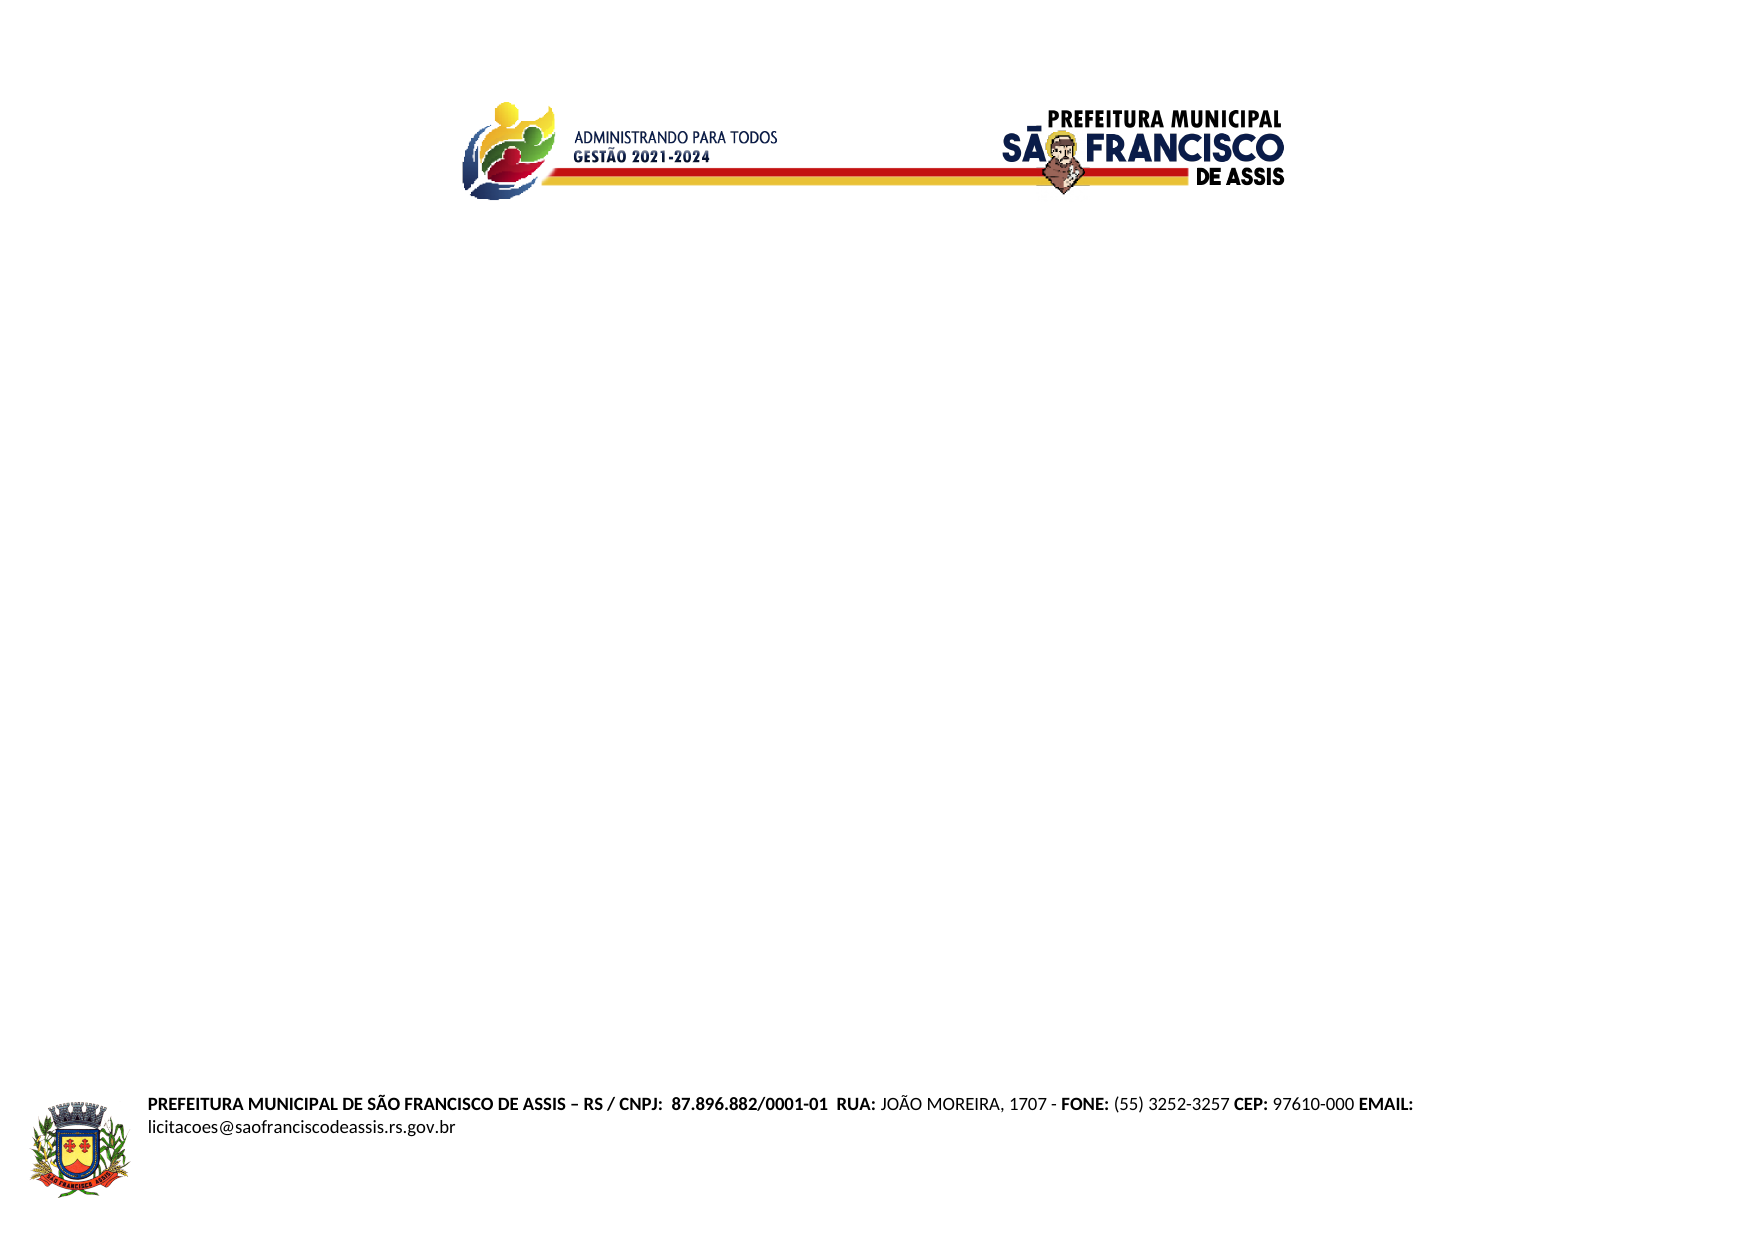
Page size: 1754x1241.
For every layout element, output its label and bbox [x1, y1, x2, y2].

picture [20, 1100, 139, 1199]
picture [434, 73, 1320, 234]
